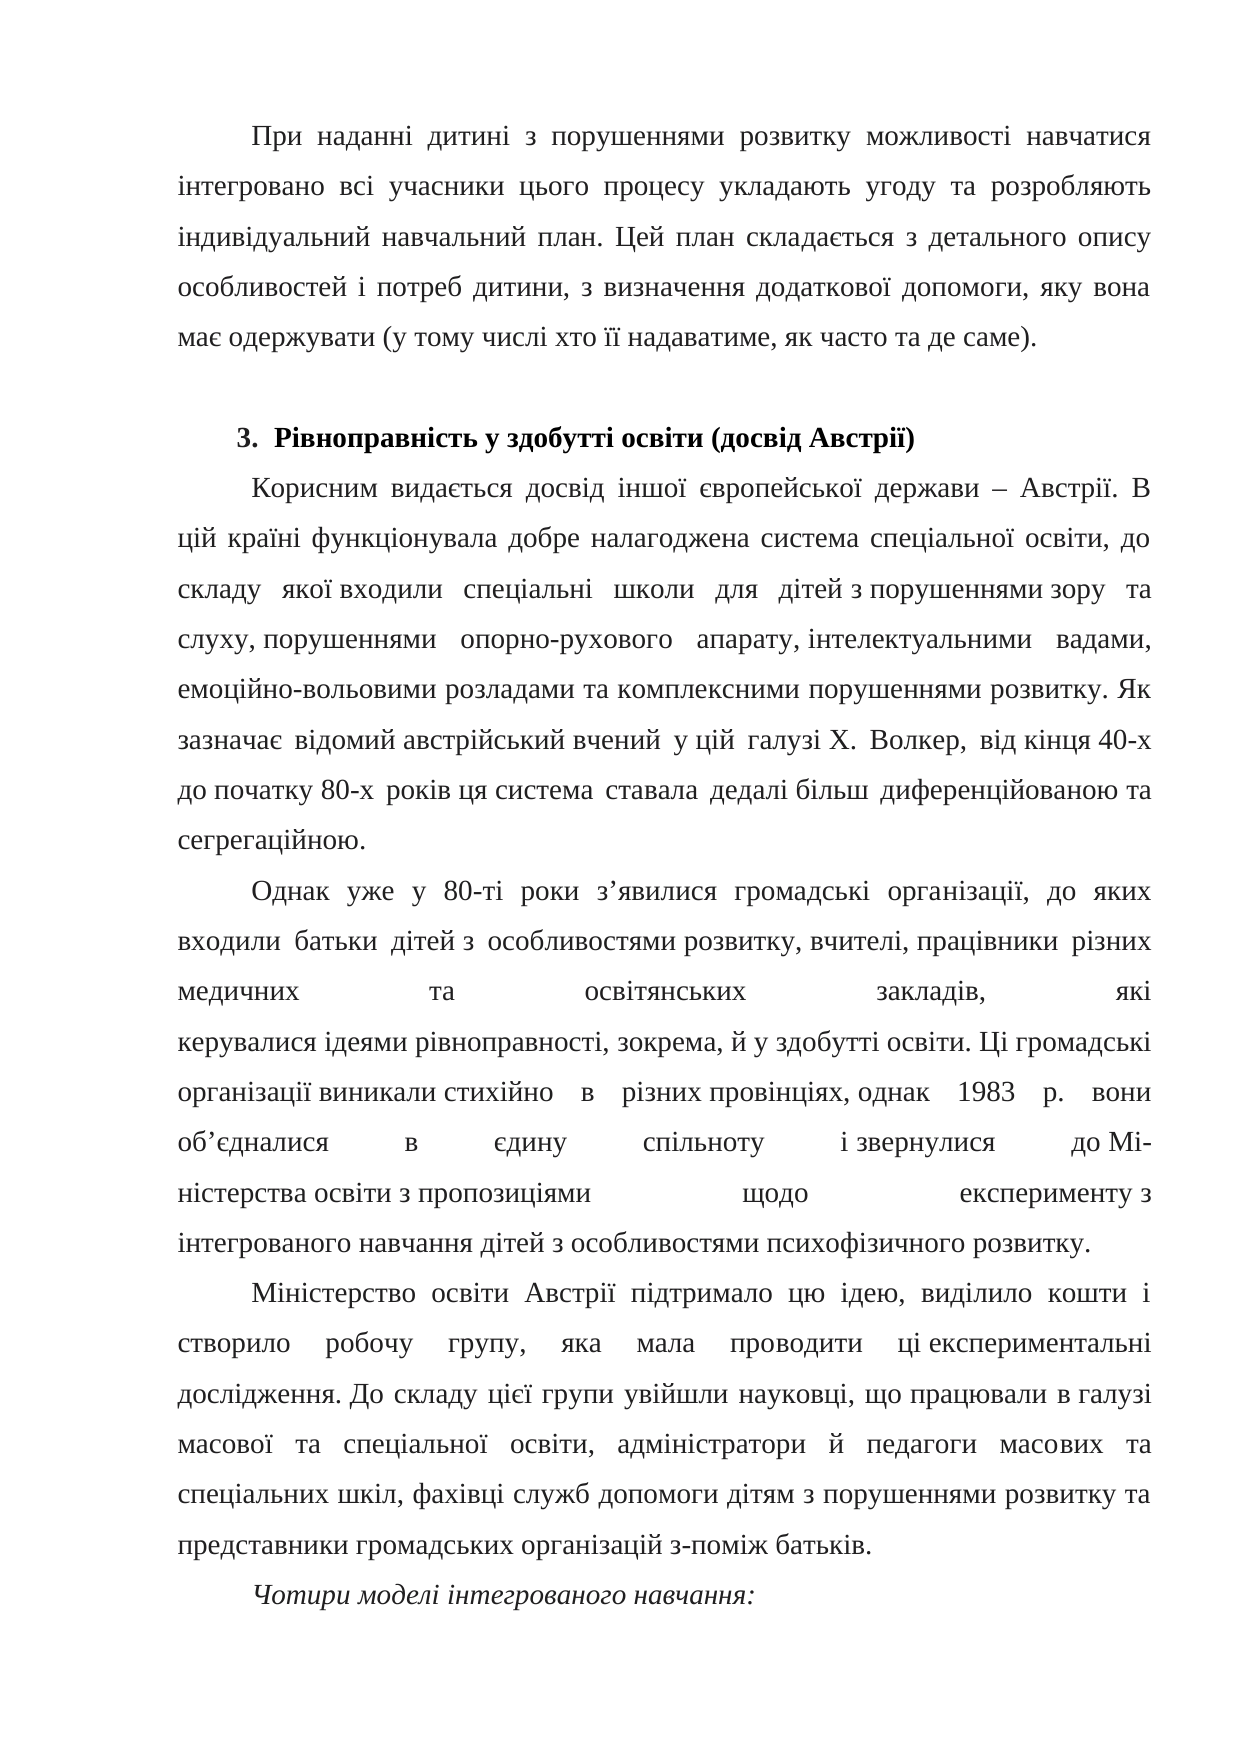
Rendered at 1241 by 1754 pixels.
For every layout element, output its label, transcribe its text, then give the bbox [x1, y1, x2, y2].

text Чотири моделі інтегрованого навчання: [177, 1577, 1152, 1611]
text Міністерство освіти Австрії підтримало цю ідею, виділило кошти і створило робочу групу, яка мала проводити ці експериментальні дослідження. До складу цієї групи увійшли науковці, що працювали в галузі масової та спеціальної освіти, адміністратори й педагоги масових та спеціальних шкіл, фахівці служб допомоги дітям з порушеннями розвитку та представники громадських організацій з-поміж батьків. [177, 1275, 1152, 1560]
text При наданні дитині з порушеннями розвитку можливості навчатися інтегровано всі учасники цього процесу укладають угоду та розробляють індивідуальний навчальний план. Цей план складається з детального опису особливостей і потреб дитини, з визначення додаткової допомоги, яку вона має одержувати (у тому числі хто її надаватиме, як часто та де саме). [177, 118, 1152, 353]
list Рівноправність у здобутті освіти (досвід Австрії) [236, 420, 1152, 453]
text Однак уже у 80-ті роки з’явилися громадські організації, до яких входили батьки дітей з особливостями розвитку, вчителі, працівники різних медичних та освітянських закладів, які керувалися ідеями рівноправності, зокрема, й у здобутті освіти. Ці громадські організації виникали стихійно в різних провінціях, однак 1983 р. вони об’єдналися в єдину спільноту і звернулися до Міністерства освіти з пропозиціями щодо експерименту з інтегрованого навчання дітей з особливостями психофізичного розвитку. [177, 873, 1152, 1258]
text Корисним видається досвід іншої європейської держави – Австрії. В цій країні функціонувала добре налагоджена система спеціальної освіти, до складу якої входили спеціальні школи для дітей з порушеннями зору та слуху, порушеннями опорно-рухового апарату, інтелектуальними вадами, емоційно-вольовими розладами та комплексними порушеннями розвитку. Як зазначає відомий австрійський вчений у цій галузі X. Волкер, від кінця 40-х до початку 80-х років ця система ставала дедалі більш диференційованою та сегрегаційною. [177, 470, 1152, 856]
